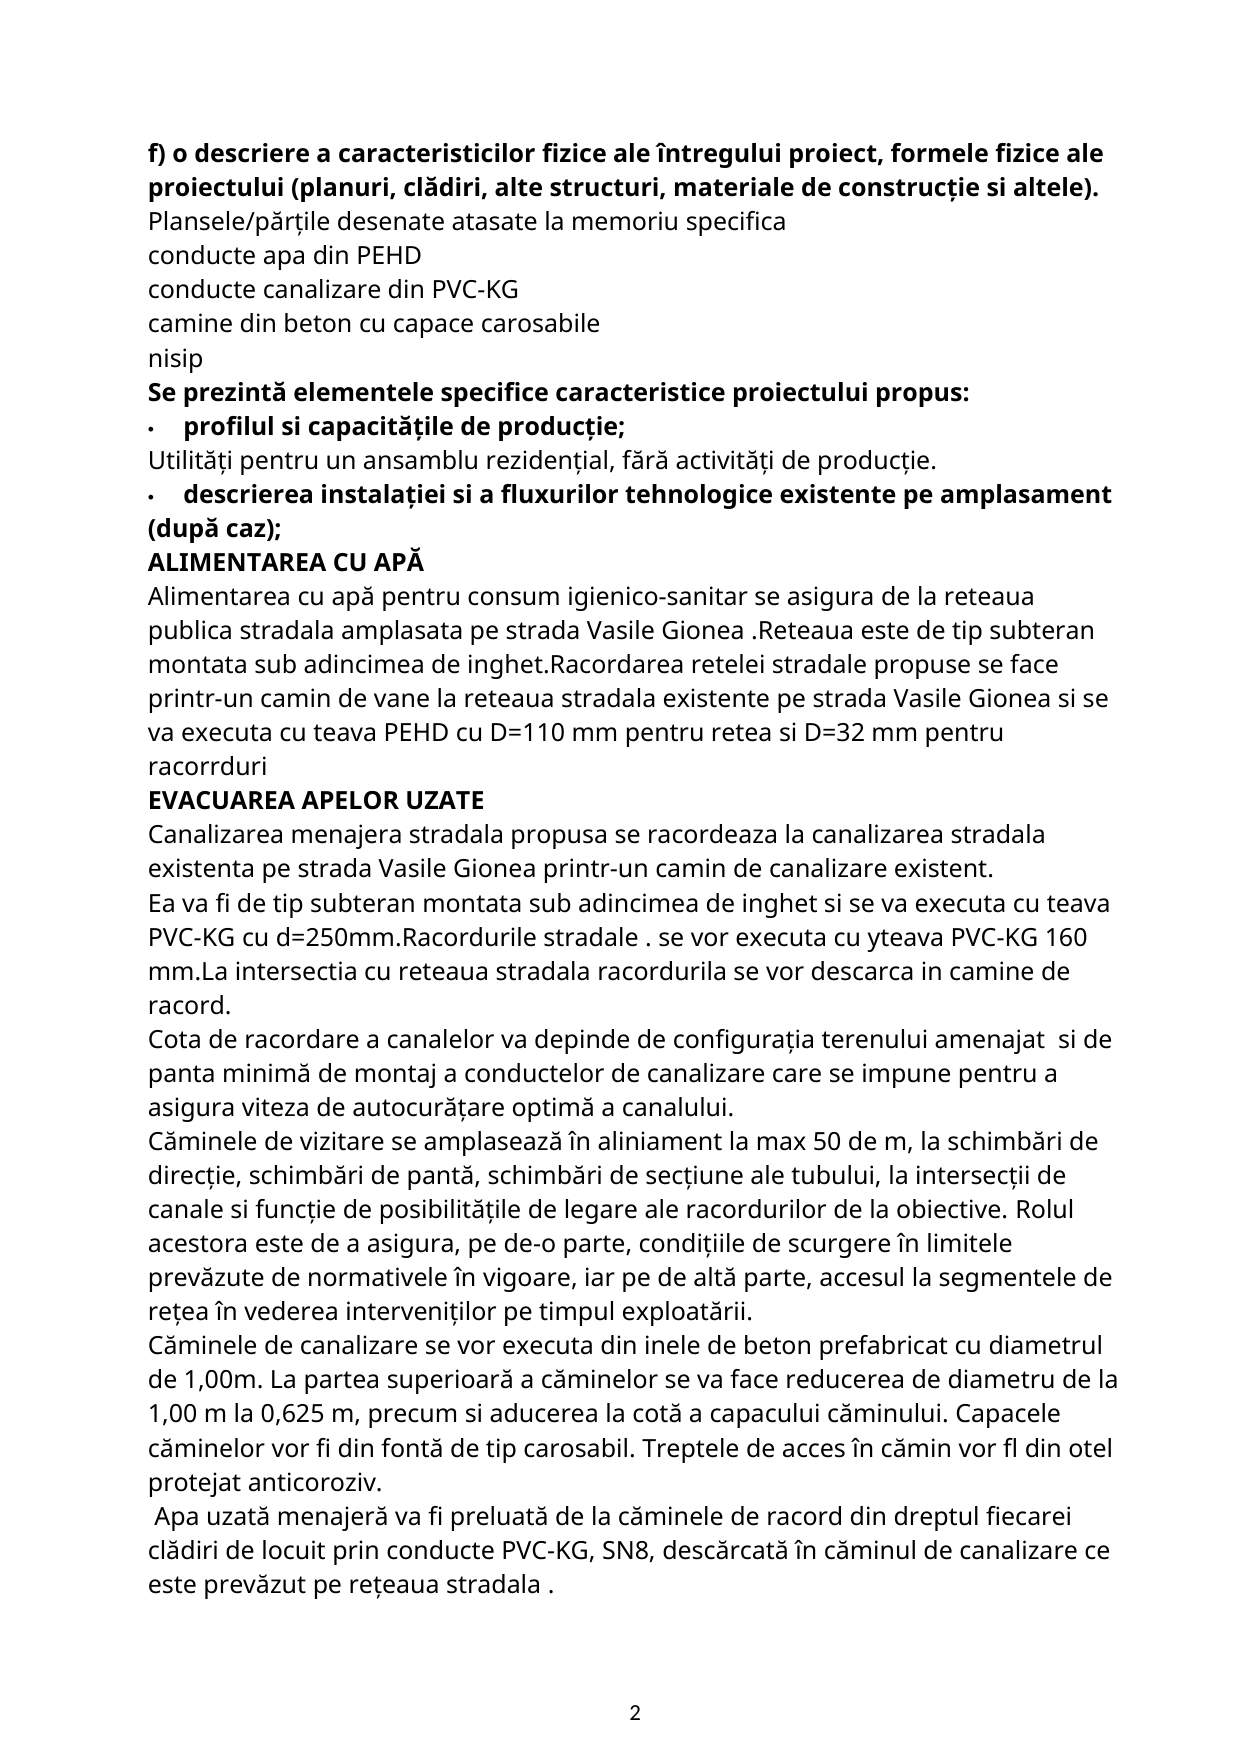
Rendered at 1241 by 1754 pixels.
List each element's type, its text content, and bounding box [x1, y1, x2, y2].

text Apa uzată menajeră va fi preluată de la căminele de racord din dreptul fiecarei clădiri de locuit prin conducte PVC-KG, SN8, descărcată în căminul de canalizare ce este prevăzut pe reţeaua stradala . [148, 1498, 1122, 1601]
text conducte canalizare din PVC-KG [148, 272, 1122, 306]
text conducte apa din PEHD [148, 238, 1122, 272]
text camine din beton cu capace carosabile [148, 306, 1122, 340]
text Utilităţi pentru un ansamblu rezidenţial, fără activităţi de producţie. [148, 442, 1122, 476]
text EVACUAREA APELOR UZATE [148, 783, 1122, 817]
text Ea va fi de tip subteran montata sub adincimea de inghet si se va executa cu teava PVC-KG cu d=250mm.Racordurile stradale . se vor executa cu yteava PVC-KG 160 mm.La intersectia cu reteaua stradala racordurila se vor descarca in camine de racord. [148, 885, 1122, 1021]
text Cota de racordare a canalelor va depinde de configuraţia terenului amenajat si de panta minimă de montaj a conductelor de canalizare care se impune pentru a asigura viteza de autocurăţare optimă a canalului. [148, 1021, 1122, 1124]
text Canalizarea menajera stradala propusa se racordeaza la canalizarea stradala existenta pe strada Vasile Gionea printr-un camin de canalizare existent. [148, 817, 1122, 885]
text nisip [148, 340, 1122, 374]
text ALIMENTAREA CU APĂ [148, 544, 1122, 579]
text f) o descriere a caracteristicilor fizice ale întregului proiect, formele fizice ale proiectului (planuri, clădiri, alte structuri, materiale de construcţie si altele). [148, 136, 1122, 204]
list descrierea instalaţiei si a fluxurilor tehnologice existente pe amplasament (după caz); [148, 476, 1122, 544]
text Se prezintă elementele specifice caracteristice proiectului propus: [148, 374, 1122, 408]
text Căminele de canalizare se vor executa din inele de beton prefabricat cu diametrul de 1,00m. La partea superioară a căminelor se va face reducerea de diametru de la 1,00 m la 0,625 m, precum si aducerea la cotă a capacului căminului. Capacele căminelor vor fi din fontă de tip carosabil. Treptele de acces în cămin vor fl din otel protejat anticoroziv. [148, 1328, 1122, 1498]
text Alimentarea cu apă pentru consum igienico-sanitar se asigura de la reteaua publica stradala amplasata pe strada Vasile Gionea .Reteaua este de tip subteran montata sub adincimea de inghet.Racordarea retelei stradale propuse se face printr-un camin de vane la reteaua stradala existente pe strada Vasile Gionea si se va executa cu teava PEHD cu D=110 mm pentru retea si D=32 mm pentru racorrduri [148, 579, 1122, 783]
text Căminele de vizitare se amplasează în aliniament la max 50 de m, la schimbări de direcţie, schimbări de pantă, schimbări de secţiune ale tubului, la intersecţii de canale si funcţie de posibilităţile de legare ale racordurilor de la obiective. Rolul acestora este de a asigura, pe de-o parte, condiţiile de scurgere în limitele prevăzute de normativele în vigoare, iar pe de altă parte, accesul la segmentele de reţea în vederea interveniţilor pe timpul exploatării. [148, 1124, 1122, 1328]
text Plansele/părţile desenate atasate la memoriu specifica [148, 204, 1122, 238]
list profilul si capacităţile de producţie; [148, 408, 1122, 442]
